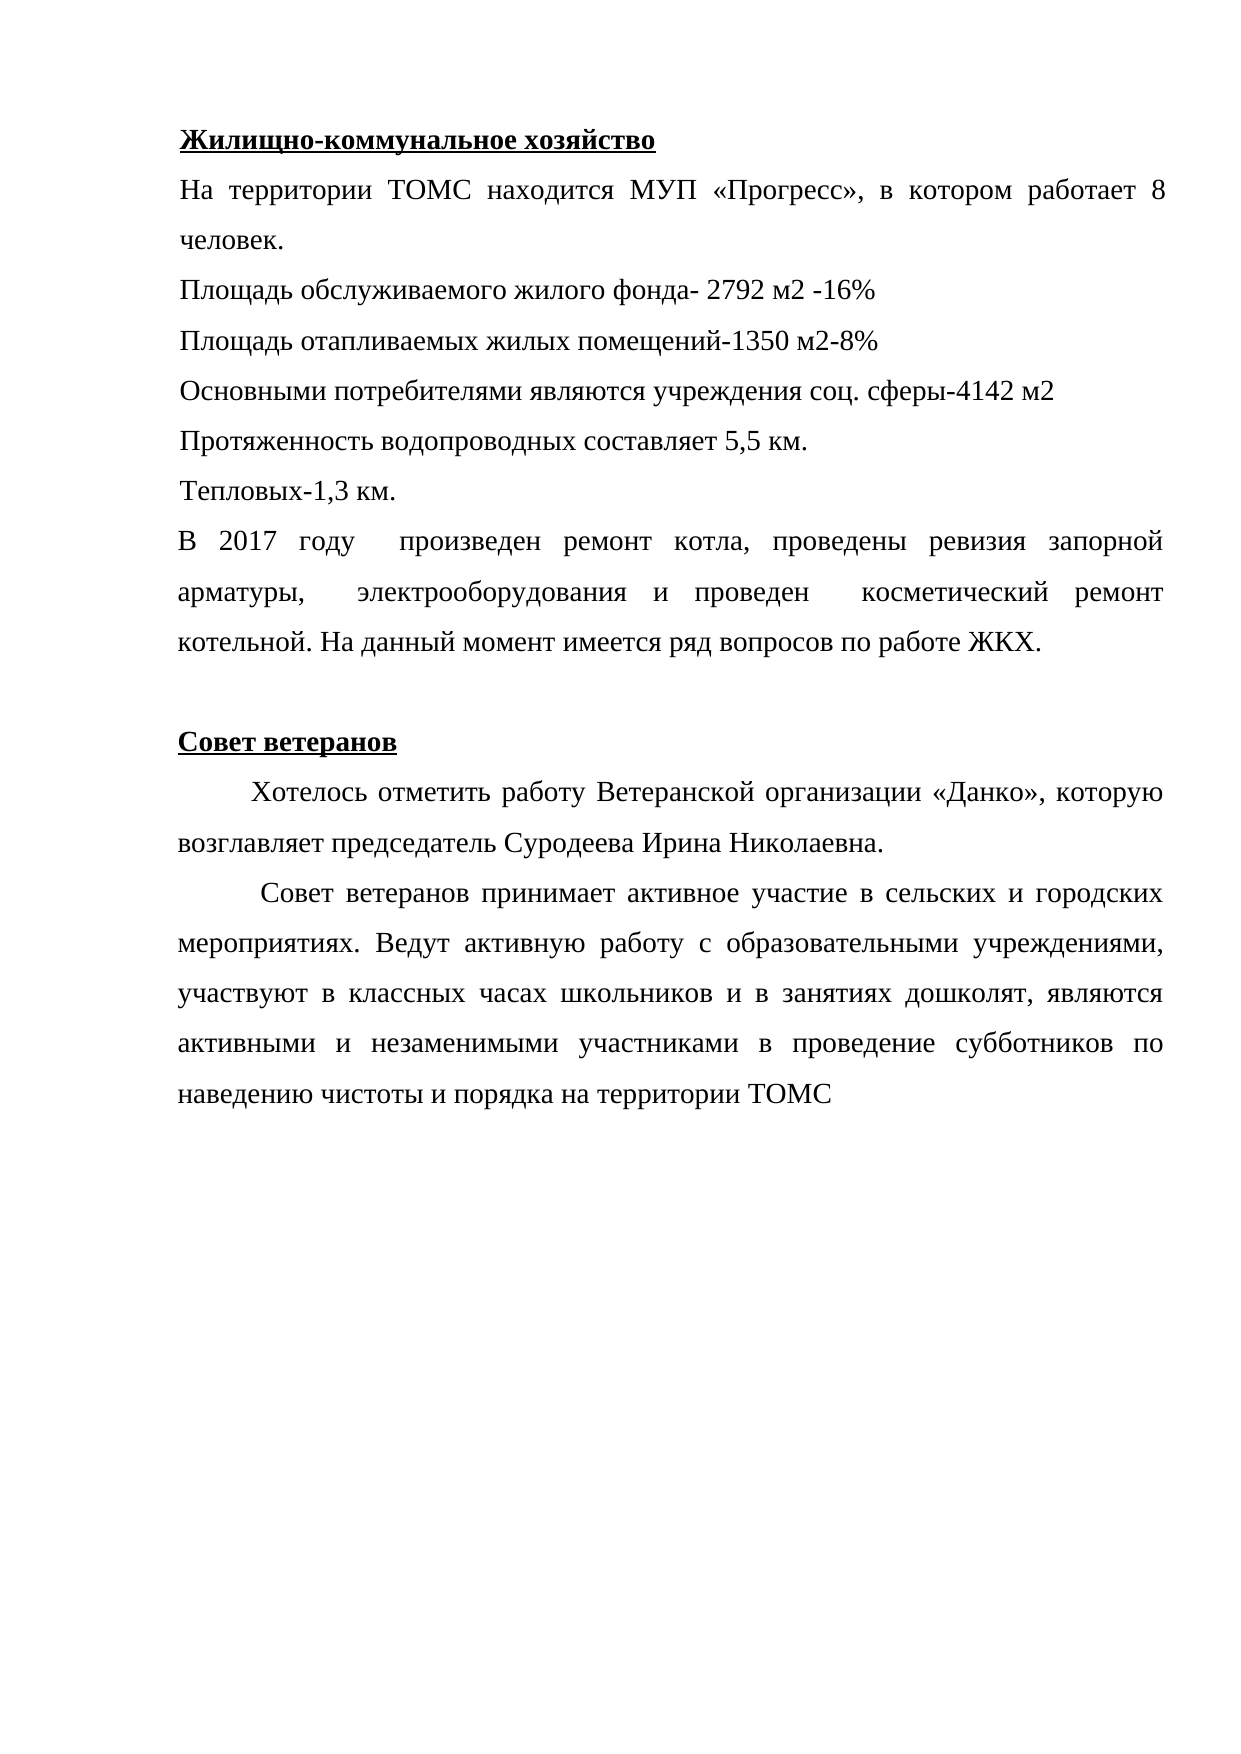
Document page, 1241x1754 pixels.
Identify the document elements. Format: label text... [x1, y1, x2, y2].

text Совет ветеранов [177, 712, 1164, 762]
text Площадь обслуживаемого жилого фонда- 2792 м2 -16% [179, 260, 1167, 310]
text На территории ТОМС находится МУП «Прогресс», в котором работает 8 человек. [179, 159, 1167, 260]
text Площадь отапливаемых жилых помещений-1350 м2-8% [179, 310, 1167, 360]
text В 2017 году произведен ремонт котла, проведены ревизия запорной арматуры, электрооборудования и проведен косметический ремонт котельной. На данный момент имеется ряд вопросов по работе ЖКХ. [177, 511, 1164, 661]
text Хотелось отметить работу Ветеранской организации «Данко», которую возглавляет председатель Суродеева Ирина Николаевна. [177, 762, 1164, 862]
text Тепловых-1,3 км. [179, 461, 1167, 511]
text Протяженность водопроводных составляет 5,5 км. [179, 410, 1167, 461]
text Жилищно-коммунальное хозяйство [179, 109, 1167, 159]
text Основными потребителями являются учреждения соц. сферы-4142 м2 [179, 360, 1167, 410]
text Совет ветеранов принимает активное участие в сельских и городских мероприятиях. Ведут активную работу с образовательными учреждениями, участвуют в классных часах школьников и в занятиях дошколят, являются активными и незаменимыми участниками в проведение субботников по наведению чистоты и порядка на территории ТОМС [177, 862, 1164, 1113]
